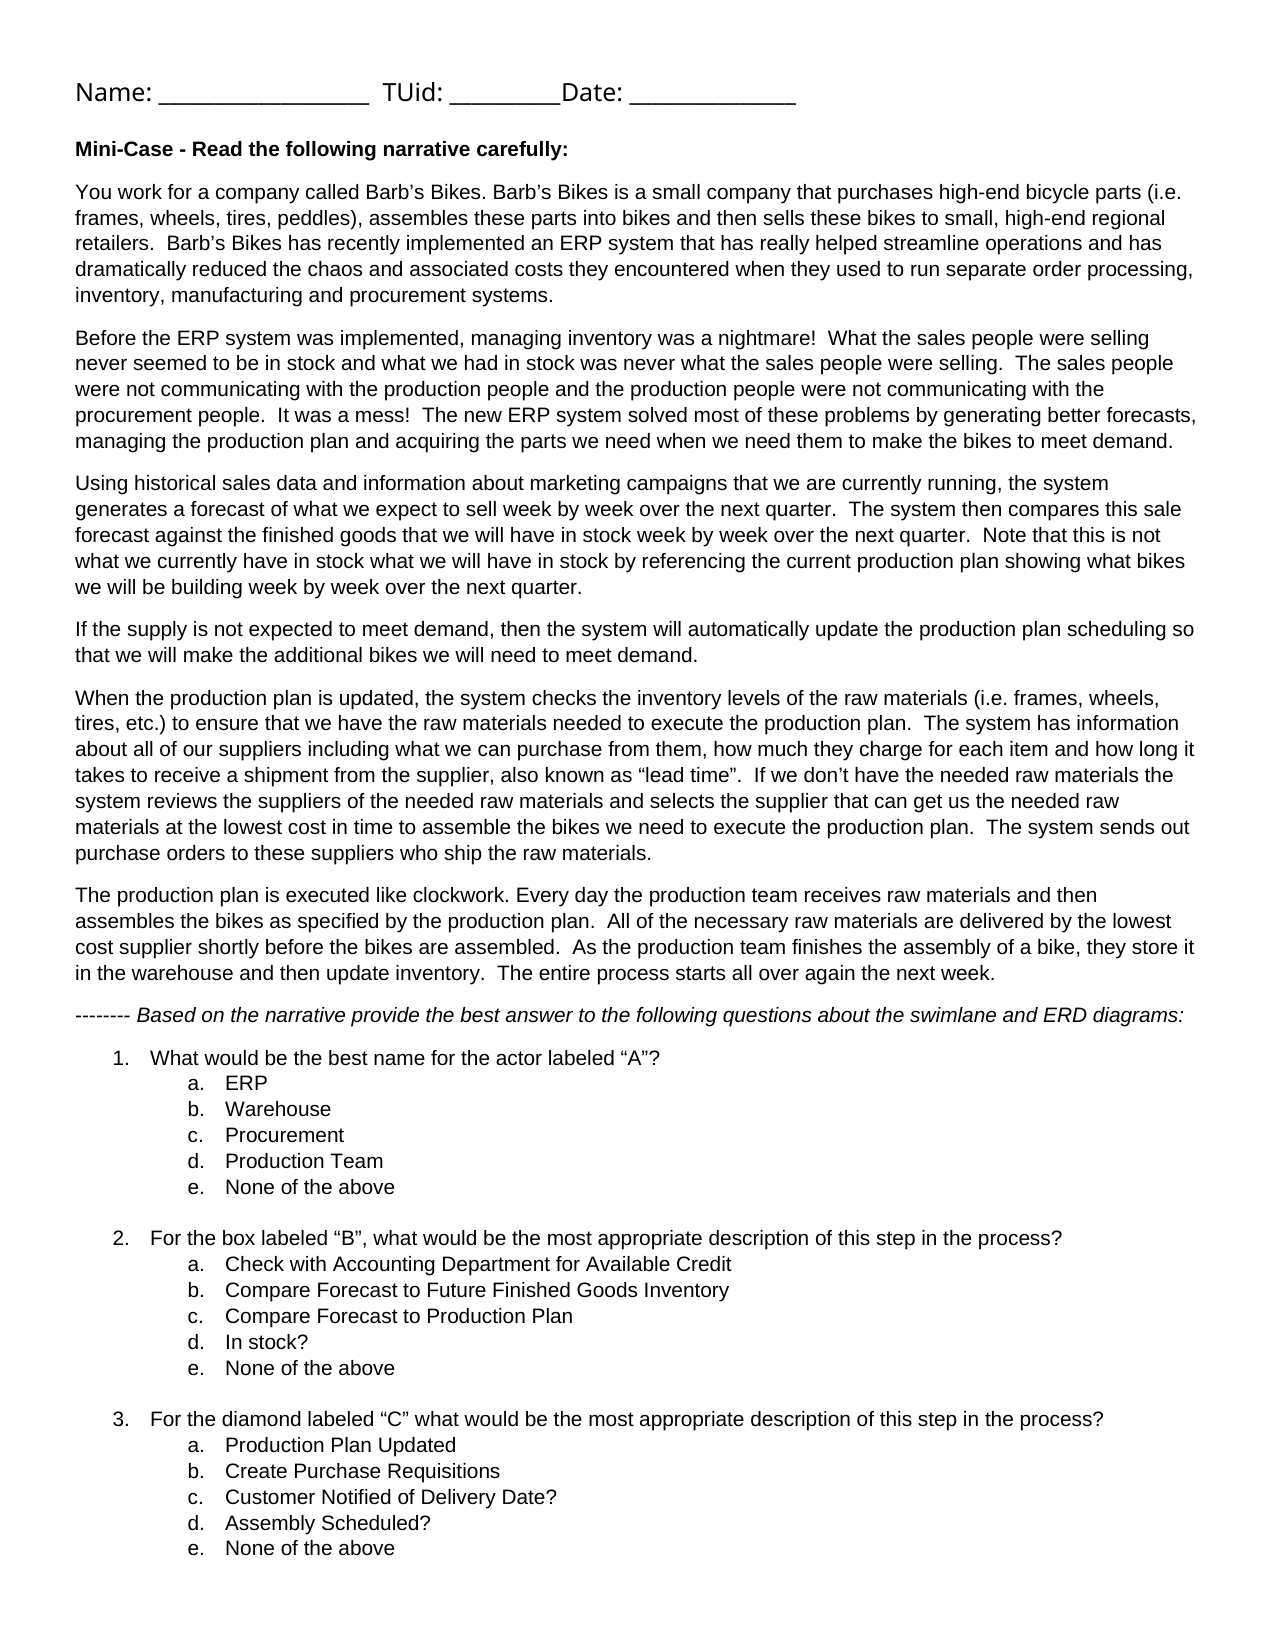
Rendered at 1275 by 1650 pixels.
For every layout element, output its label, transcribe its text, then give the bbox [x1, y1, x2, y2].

list None of the above [187, 1355, 1200, 1379]
list Check with Accounting Department for Available Credit [187, 1252, 1200, 1276]
text When the production plan is updated, the system checks the inventory levels of the raw materials (i.e. frames, wheels, tires, etc.) to ensure that we have the raw materials needed to execute the production plan. The system has information about all of our suppliers including what we can purchase from them, how much they charge for each item and how long it takes to receive a shipment from the supplier, also known as “lead time”. If we don’t have the needed raw materials the system reviews the suppliers of the needed raw materials and selects the supplier that can get us the needed raw materials at the lowest cost in time to assemble the bikes we need to execute the production plan. The system sends out purchase orders to these suppliers who ship the raw materials. [75, 685, 1200, 864]
list In stock? [187, 1329, 1200, 1353]
list Assembly Scheduled? [187, 1510, 1200, 1534]
text Using historical sales data and information about marketing campaigns that we are currently running, the system generates a forecast of what we expect to sell week by week over the next quarter. The system then compares this sale forecast against the finished goods that we will have in stock week by week over the next quarter. Note that this is not what we currently have in stock what we will have in stock by referencing the current production plan showing what bikes we will be building week by week over the next quarter. [75, 471, 1200, 598]
list For the diamond labeled “C” what would be the most appropriate description of this step in the process? [112, 1407, 1200, 1431]
list None of the above [187, 1536, 1200, 1560]
text Mini-Case - Read the following narrative carefully: [75, 137, 1200, 161]
text -------- Based on the narrative provide the best answer to the following questions about the swimlane and ERD diagrams: [75, 1003, 1200, 1027]
list Production Plan Updated [187, 1433, 1200, 1457]
text If the supply is not expected to meet demand, then the system will automatically update the production plan scheduling so that we will make the additional bikes we will need to meet demand. [75, 617, 1200, 667]
list ERP [187, 1071, 1200, 1095]
text Before the ERP system was implemented, managing inventory was a nightmare! What the sales people were selling never seemed to be in stock and what we had in stock was never what the sales people were selling. The sales people were not communicating with the production people and the production people were not communicating with the procurement people. It was a mess! The new ERP system solved most of these problems by generating better forecasts, managing the production plan and acquiring the parts we need when we need them to make the bikes to meet demand. [75, 325, 1200, 453]
text The production plan is executed like clockwork. Every day the production team receives raw materials and then assembles the bikes as specified by the production plan. All of the necessary raw materials are delivered by the lowest cost supplier shortly before the bikes are assembled. As the production team finishes the assembly of a bike, they store it in the warehouse and then update inventory. The entire process starts all over again the next week. [75, 883, 1200, 984]
list Customer Notified of Delivery Date? [187, 1484, 1200, 1508]
list Warehouse [187, 1097, 1200, 1121]
list For the box labeled “B”, what would be the most appropriate description of this step in the process? [112, 1226, 1200, 1250]
text You work for a company called Barb’s Bikes. Barb’s Bikes is a small company that purchases high-end bicycle parts (i.e. frames, wheels, tires, peddles), assembles these parts into bikes and then sells these bikes to small, high-end regional retailers. Barb’s Bikes has recently implemented an ERP system that has really helped streamline operations and has dramatically reduced the chaos and associated costs they encountered when they used to run separate order processing, inventory, manufacturing and procurement systems. [75, 179, 1200, 307]
list Procurement [187, 1123, 1200, 1147]
list What would be the best name for the actor labeled “A”? [112, 1045, 1200, 1069]
list Create Purchase Requisitions [187, 1459, 1200, 1483]
list Production Team [187, 1149, 1200, 1173]
list None of the above [187, 1174, 1200, 1198]
list Compare Forecast to Production Plan [187, 1304, 1200, 1328]
list Compare Forecast to Future Finished Goods Inventory [187, 1278, 1200, 1302]
